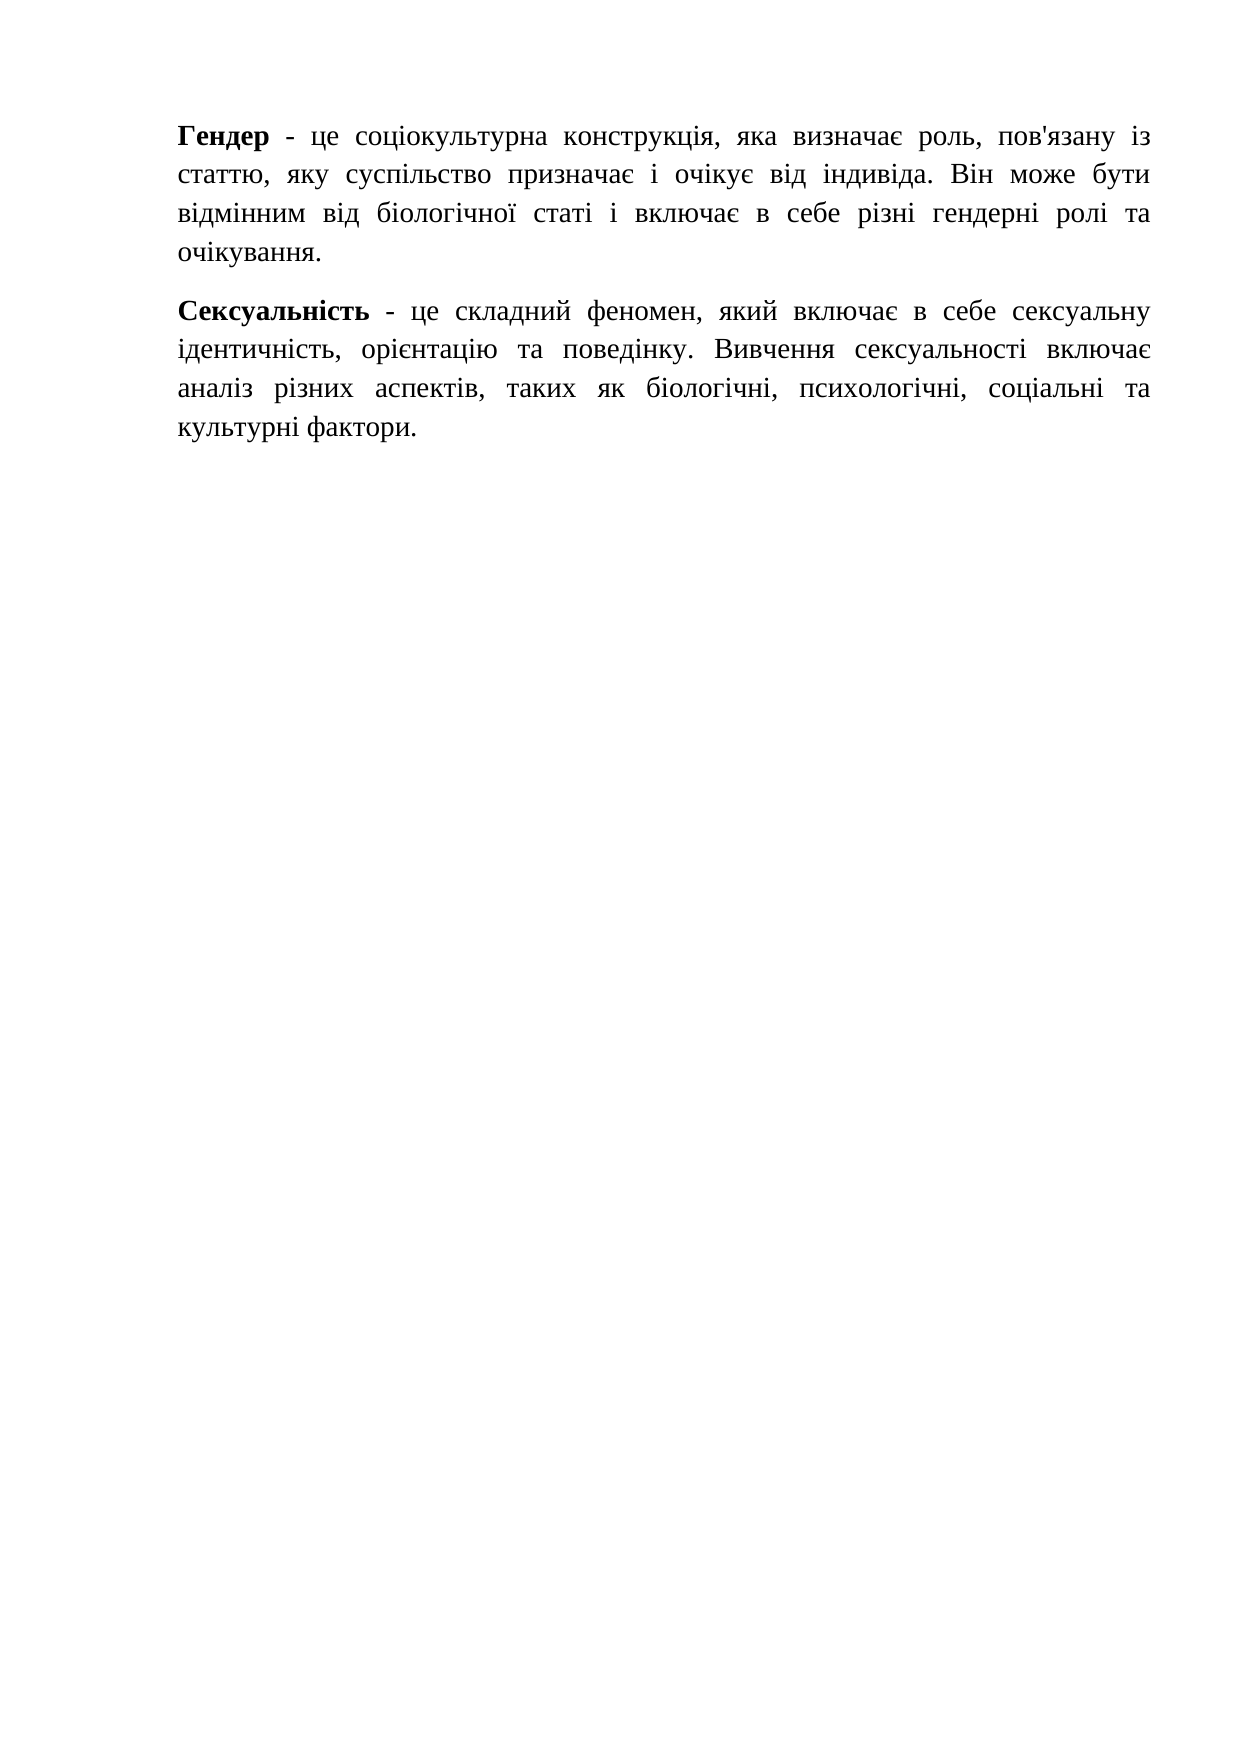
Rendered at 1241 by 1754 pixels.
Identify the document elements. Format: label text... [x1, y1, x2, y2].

text Сексуальність - це складний феномен, який включає в себе сексуальну ідентичність, орієнтацію та поведінку. Вивчення сексуальності включає аналіз різних аспектів, таких як біологічні, психологічні, соціальні та культурні фактори. [177, 293, 1152, 442]
text Гендер - це соціокультурна конструкція, яка визначає роль, пов'язану із статтю, яку суспільство призначає і очікує від індивіда. Він може бути відмінним від біологічної статі і включає в себе різні гендерні ролі та очікування. [177, 118, 1152, 267]
